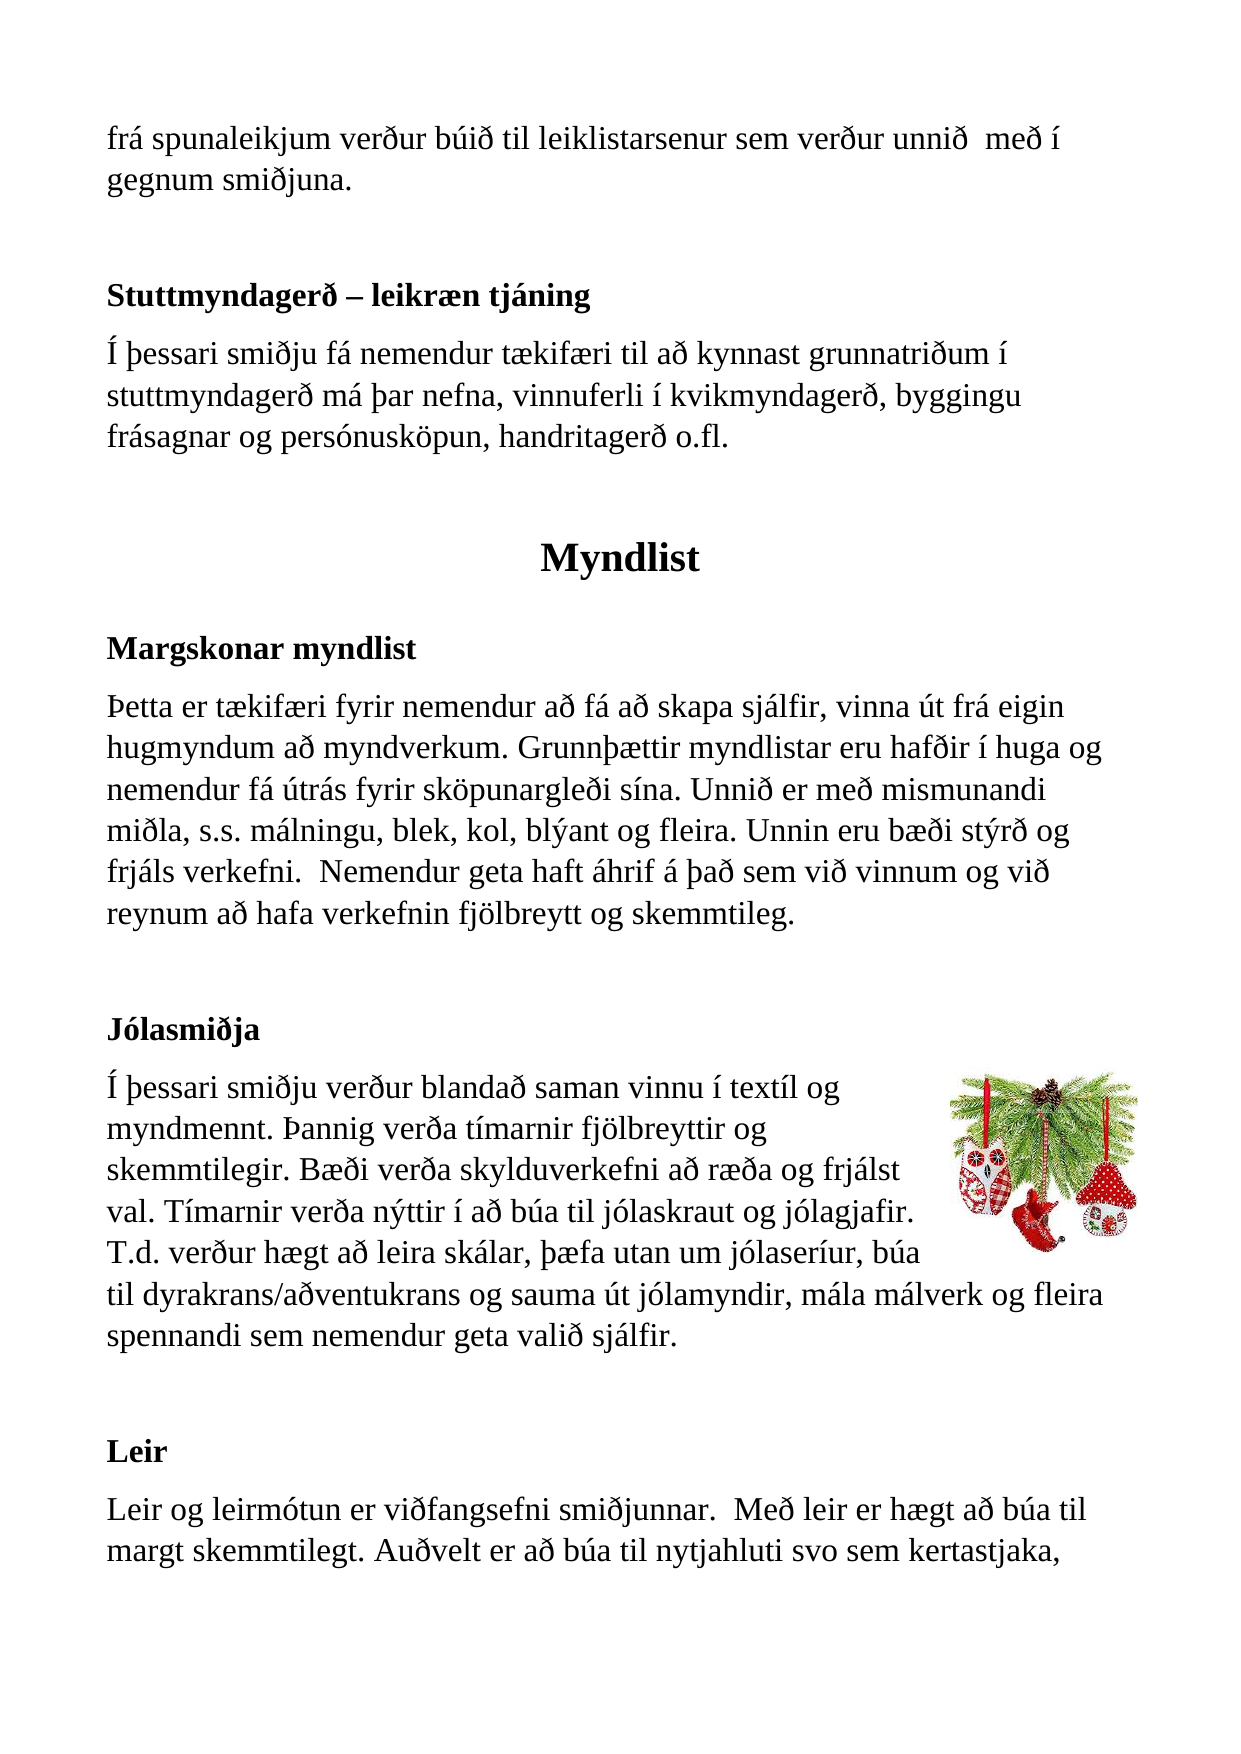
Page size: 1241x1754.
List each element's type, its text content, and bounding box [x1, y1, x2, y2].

text Stuttmyndagerð – leikræn tjáning [106, 276, 1134, 314]
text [106, 1489, 1134, 1569]
text Í þessari smiðju fá nemendur tækifæri til að kynnast grunnatriðum í stuttmyndagerð má þar nefna, vinnuferli í kvikmyndagerð, byggingu frásagnar og persónusköpun, handritagerð o.fl. [106, 333, 1134, 454]
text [106, 118, 1134, 198]
text Leir [106, 1431, 1134, 1469]
text Þetta er tækifæri fyrir nemendur að fá að skapa sjálfir, vinna út frá eigin hugmyndum að myndverkum. Grunnþættir myndlistar eru hafðir í huga og nemendur fá útrás fyrir sköpunargleði sína. Unnið er með mismunandi miðla, s.s. málningu, blek, kol, blýant og fleira. Unnin eru bæði stýrð og frjáls verkefni. Nemendur geta haft áhrif á það sem við vinnum og við reynum að hafa verkefnin fjölbreytt og skemmtileg. [106, 686, 1134, 931]
text Jólasmiðja [106, 1009, 1134, 1047]
text Í þessari smiðju verður blandað saman vinnu í textíl og myndmennt. Þannig verða tímarnir fjölbreyttir og skemmtilegir. Bæði verða skylduverkefni að ræða og frjálst val. Tímarnir verða nýttir í að búa til jólaskraut og jólagjafir. T.d. verður hægt að leira skálar, þæfa utan um jólaseríur, búa til dyrakrans/aðventukrans og sauma út jólamyndir, mála málverk og fleira spennandi sem nemendur geta valið sjálfir. [106, 1067, 1134, 1353]
text Margskonar myndlist [106, 628, 1134, 666]
text Myndlist [106, 532, 1134, 580]
picture [950, 1067, 1138, 1255]
